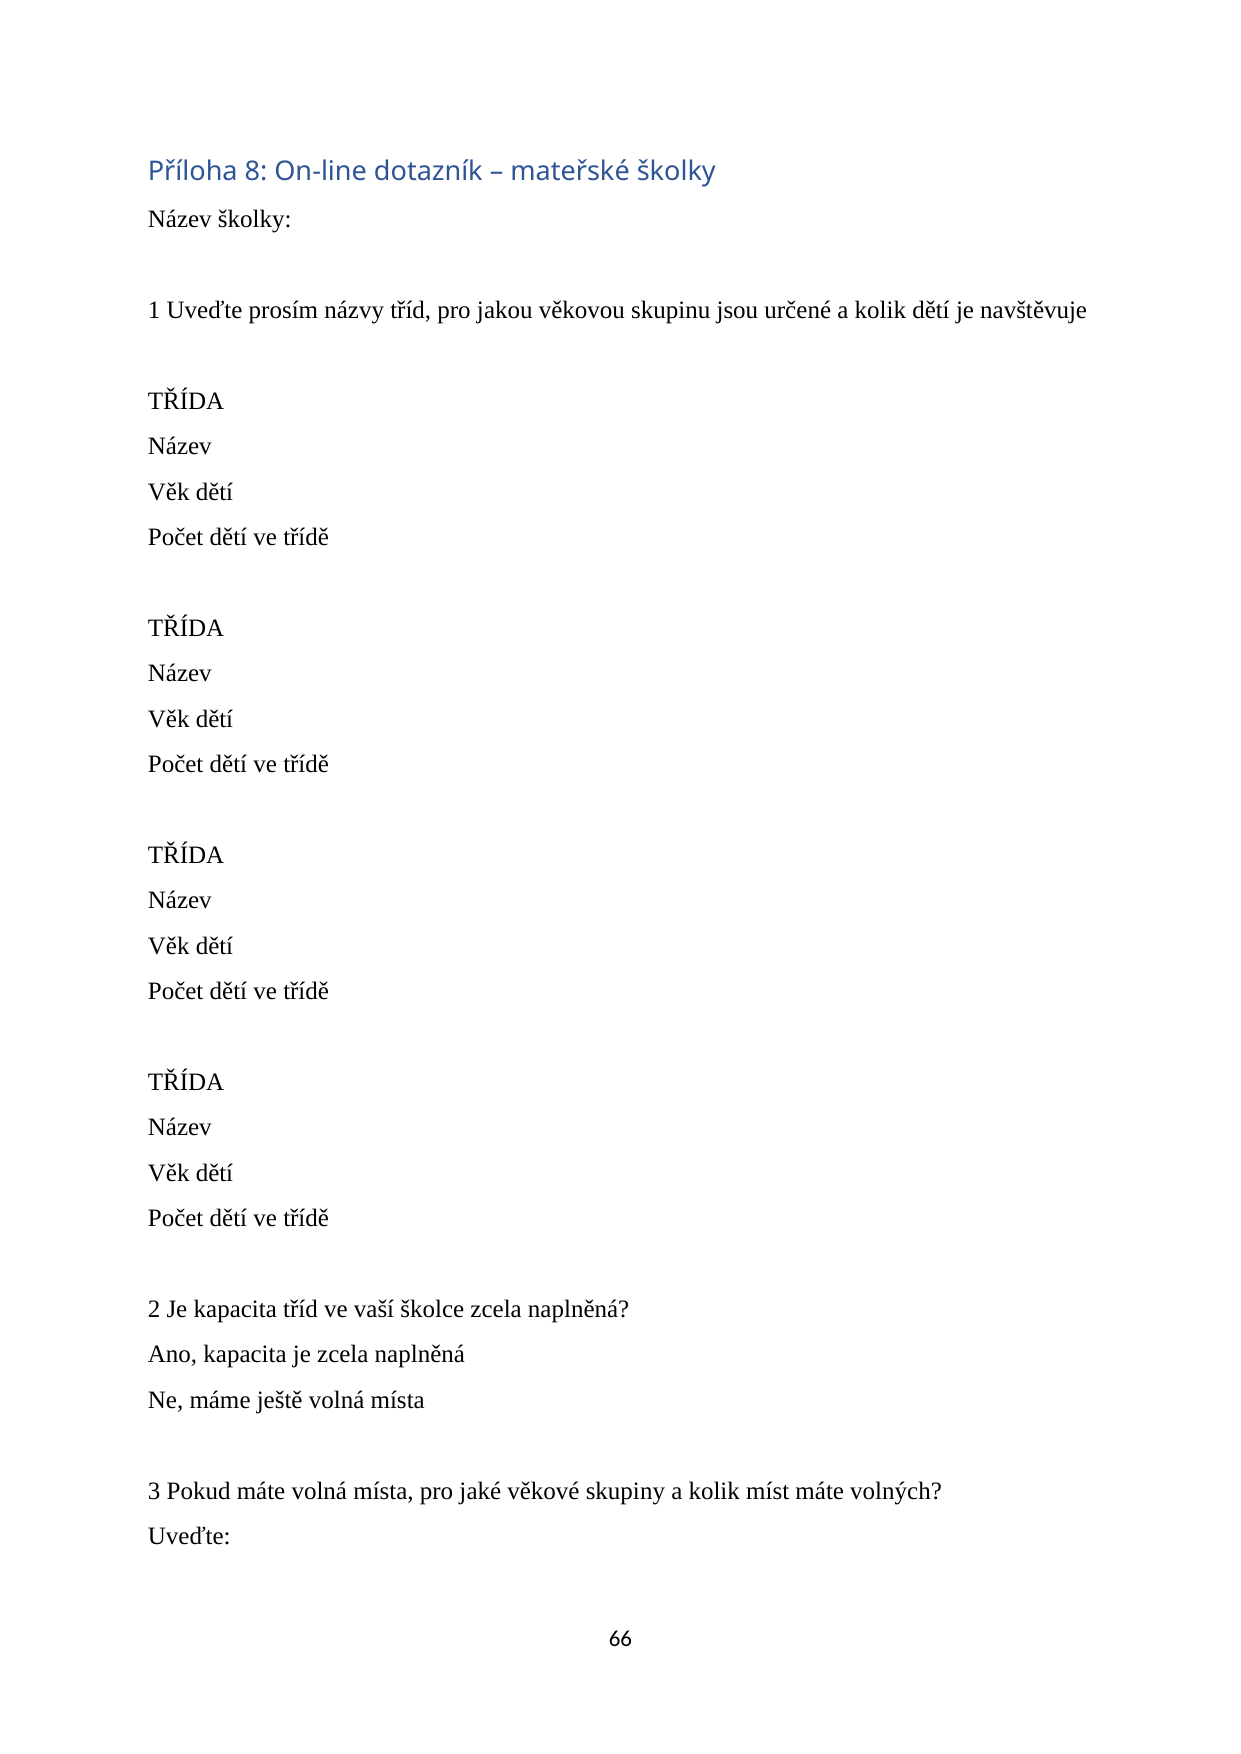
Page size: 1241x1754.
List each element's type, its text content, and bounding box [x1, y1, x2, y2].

text Název školky: [148, 204, 1093, 233]
text Počet dětí ve třídě [148, 1203, 1093, 1232]
text Věk dětí [148, 931, 1093, 959]
text Věk dětí [148, 477, 1093, 505]
text Počet dětí ve třídě [148, 749, 1093, 778]
text Ne, máme ještě volná místa [148, 1385, 1093, 1414]
text TŘÍDA [148, 386, 1093, 414]
text 3 Pokud máte volná místa, pro jaké věkové skupiny a kolik míst máte volných? [148, 1476, 1093, 1504]
text TŘÍDA [148, 613, 1093, 642]
text Ano, kapacita je zcela naplněná [148, 1339, 1093, 1368]
text 1 Uveďte prosím názvy tříd, pro jakou věkovou skupinu jsou určené a kolik dětí je navštěvuje [148, 295, 1093, 324]
text Uveďte: [148, 1521, 1093, 1550]
text TŘÍDA [148, 840, 1093, 869]
text Věk dětí [148, 1158, 1093, 1187]
text Věk dětí [148, 704, 1093, 732]
subtitle Příloha 8: On-line dotazník – mateřské školky [148, 152, 1093, 189]
text Název [148, 658, 1093, 687]
text TŘÍDA [148, 1067, 1093, 1096]
text Počet dětí ve třídě [148, 976, 1093, 1005]
text Název [148, 431, 1093, 460]
text Počet dětí ve třídě [148, 522, 1093, 551]
text Název [148, 1112, 1093, 1141]
text 2 Je kapacita tříd ve vaší školce zcela naplněná? [148, 1294, 1093, 1323]
text Název [148, 885, 1093, 914]
